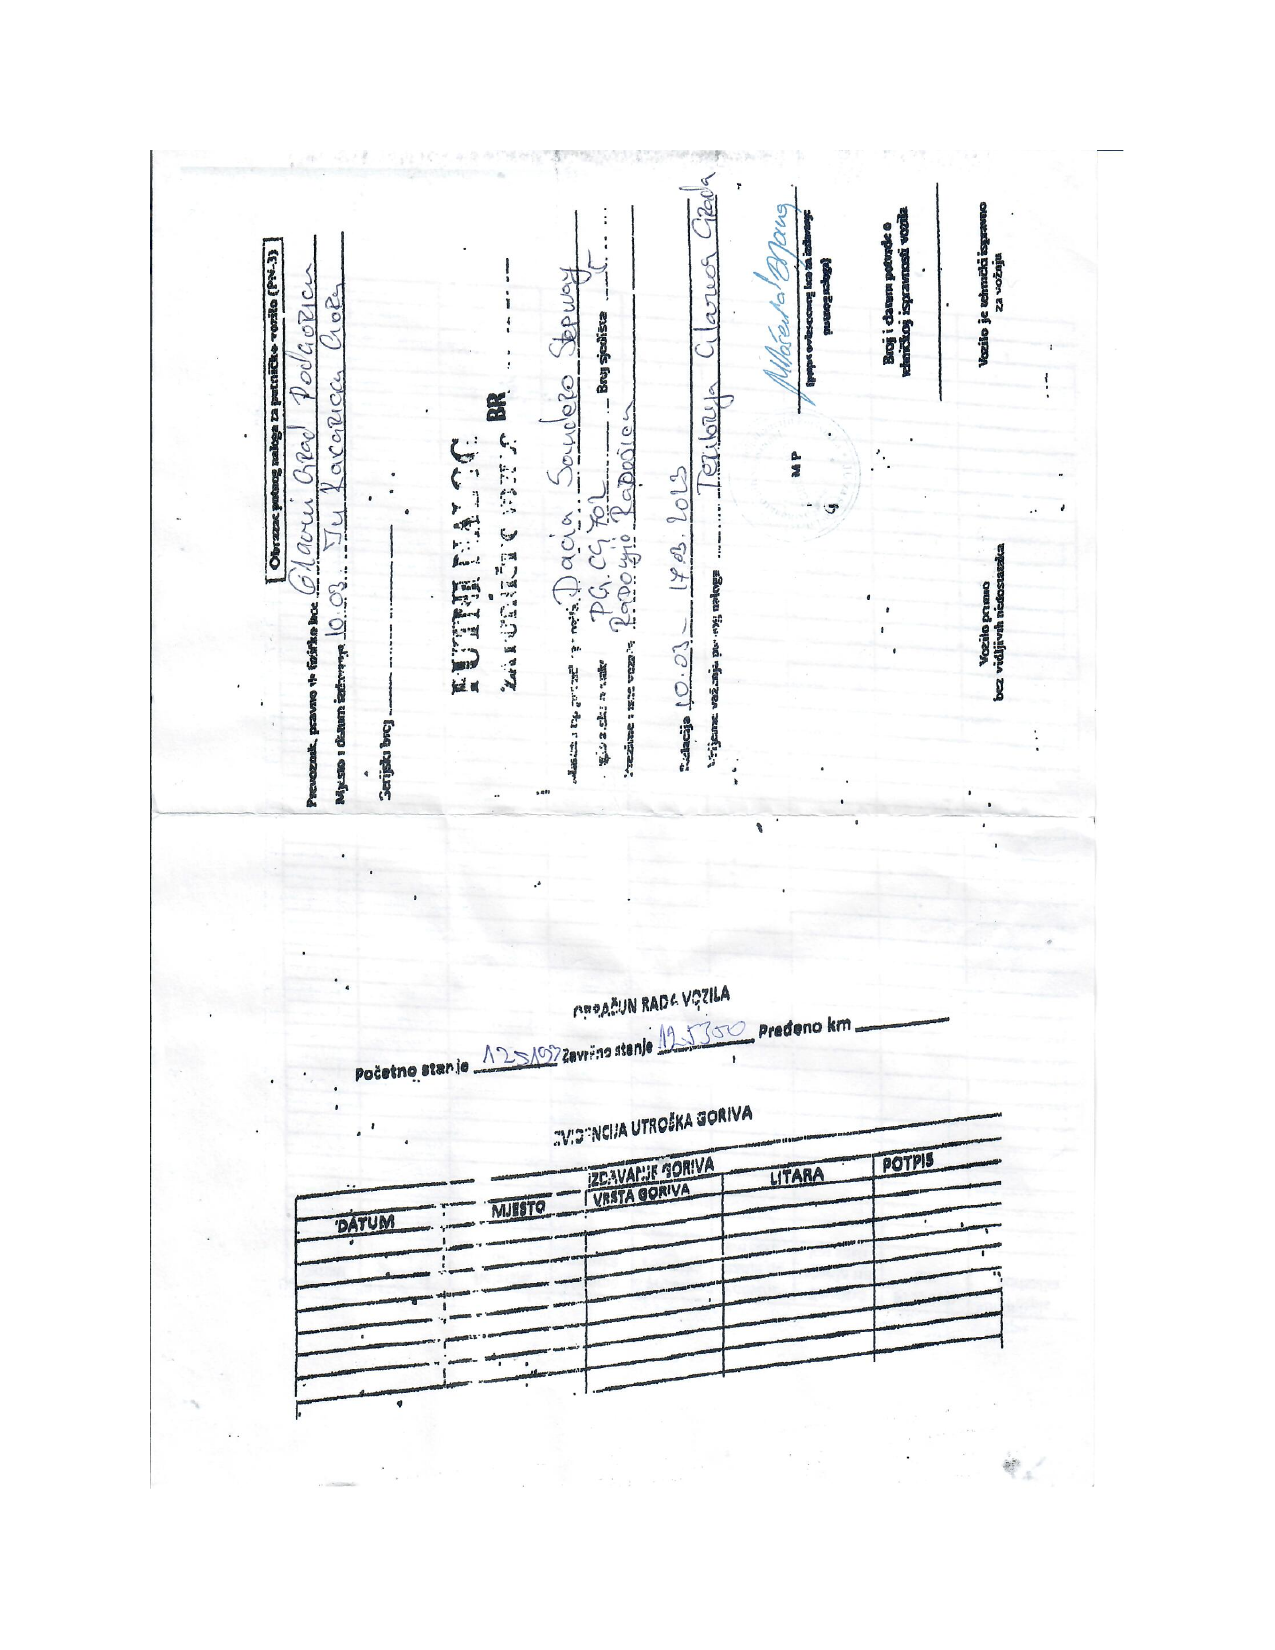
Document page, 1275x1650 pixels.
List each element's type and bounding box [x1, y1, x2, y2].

picture [150, 150, 1124, 1489]
